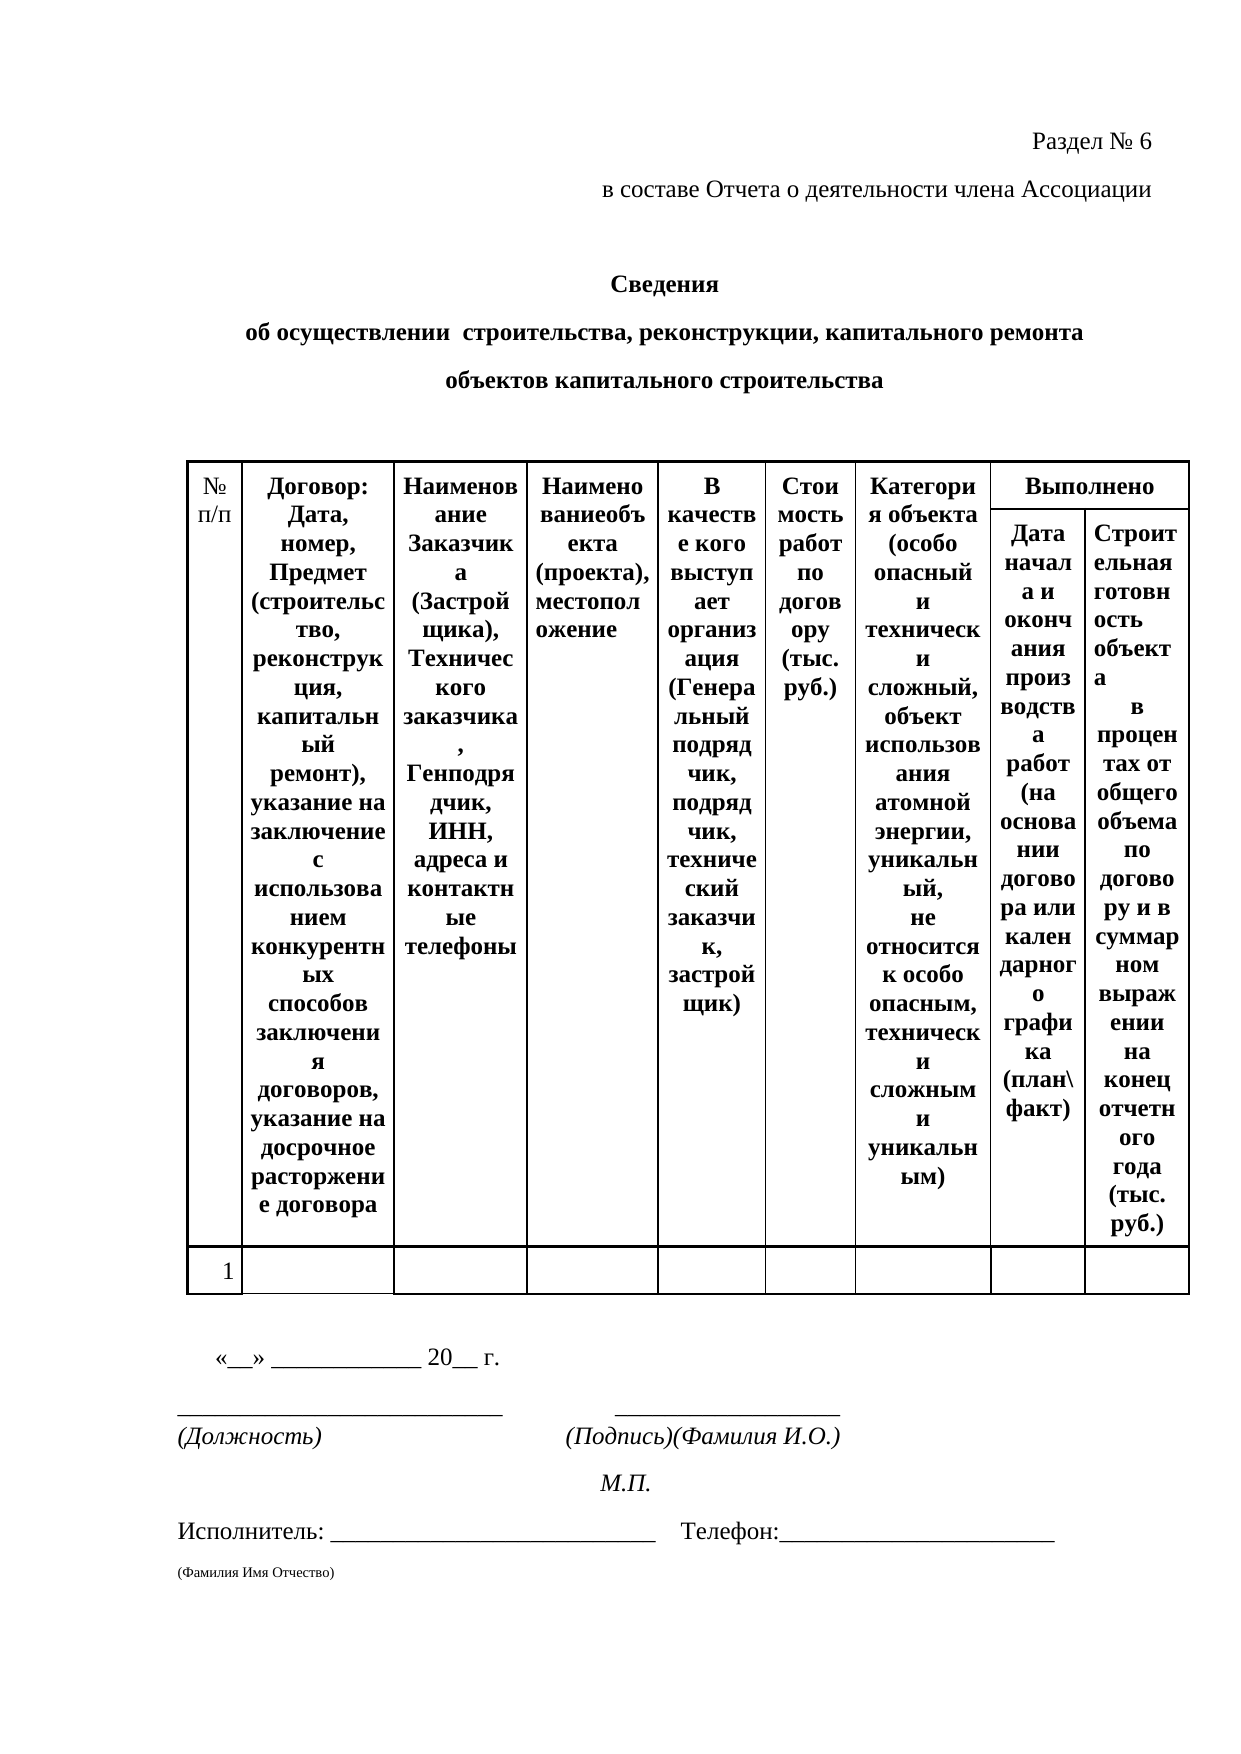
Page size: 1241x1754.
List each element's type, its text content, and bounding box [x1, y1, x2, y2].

table_header Выполнено [991, 463, 1188, 508]
text «__» ____________ 20__ г. [177, 1342, 1152, 1371]
table_cell [395, 1248, 526, 1293]
text (Фамилия Имя Отчество) [177, 1564, 1152, 1593]
table_cell [992, 1248, 1084, 1293]
text Исполнитель: __________________________ Телефон:______________________ [177, 1516, 1152, 1545]
text __________________________ __________________ (Должность) (Подпись)(Фамилия И.О.) [177, 1390, 1152, 1449]
table_cell Дата начала и окончания производства работ (на основании договора или календарного графика (план\факт) [991, 510, 1084, 1245]
table_cell [766, 1248, 855, 1293]
table_cell [243, 1248, 393, 1293]
text объектов капитального строительства [177, 365, 1152, 394]
table_header Договор: Дата, номер, Предмет (строительство, реконструкция, капитальный ремонт), указание на заключение с использованием конкурентных способов заключения договоров, указание на досрочное расторжение договора [243, 463, 393, 1245]
table_cell [528, 1248, 657, 1293]
text Сведения [177, 269, 1152, 298]
table_header В качестве кого выступает организация (Генеральный подрядчик, подрядчик, технический заказчик, застройщик) [659, 463, 765, 1245]
text Раздел № 6 [252, 126, 1152, 155]
text в составе Отчета о деятельности члена Ассоциации [252, 174, 1152, 203]
table_cell Строительная готовность объекта в процентах от общего объема по договору и в суммарном выражении на конец отчетного года (тыс. руб.) [1086, 510, 1188, 1245]
text об осуществлении строительства, реконструкции, капитального ремонта [177, 317, 1152, 346]
table_cell [659, 1248, 765, 1293]
table_header Наименованиеобъекта (проекта), местоположение [528, 463, 657, 1245]
table_header Наименование Заказчика (Застройщика), Технического заказчика, Генподрядчик, ИНН, адреса и контактные телефоны [395, 463, 526, 1245]
table_header Стоимость работ по договору (тыс. руб.) [766, 463, 855, 1245]
table_header Категория объекта (особо опасный и технически сложный, объект использования атомной энергии, уникальный, не относится к особо опасным, технически сложным и уникальным) [856, 463, 990, 1245]
table_cell 1 [189, 1248, 241, 1293]
table_cell [1086, 1248, 1188, 1293]
text М.П. [177, 1468, 1152, 1497]
table_header № п/п [189, 463, 241, 1245]
table_cell [856, 1248, 990, 1293]
